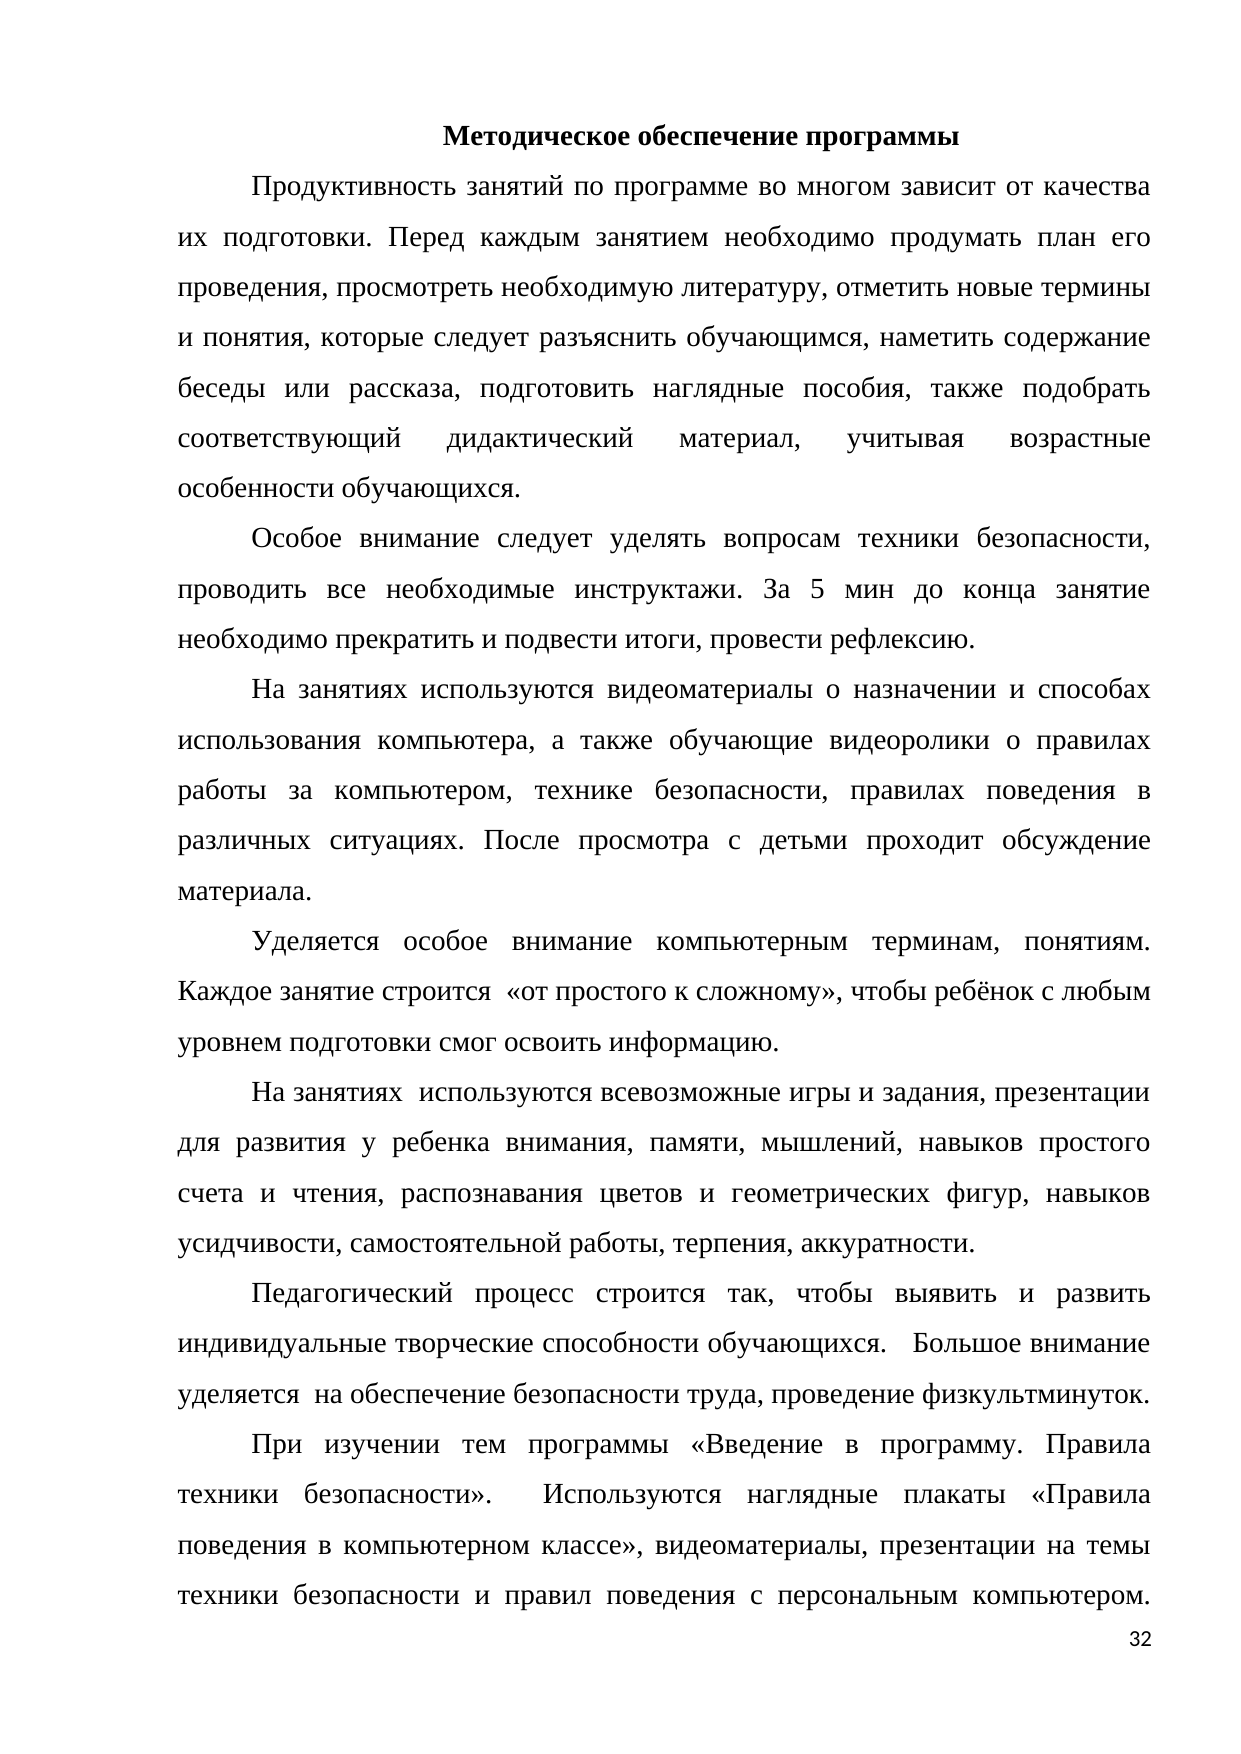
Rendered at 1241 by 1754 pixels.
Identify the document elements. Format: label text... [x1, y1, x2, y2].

text На занятиях используются видеоматериалы о назначении и способах использования компьютера, а также обучающие видеоролики о правилах работы за компьютером, технике безопасности, правилах поведения в различных ситуациях. После просмотра с детьми проходит обсуждение материала. [177, 672, 1152, 906]
text На занятиях используются всевозможные игры и задания, презентации для развития у ребенка внимания, памяти, мышлений, навыков простого счета и чтения, распознавания цветов и геометрических фигур, навыков усидчивости, самостоятельной работы, терпения, аккуратности. [177, 1074, 1152, 1258]
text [177, 1426, 1152, 1611]
text Методическое обеспечение программы [177, 118, 1152, 152]
text Особое внимание следует уделять вопросам техники безопасности, проводить все необходимые инструктажи. За 5 мин до конца занятие необходимо прекратить и подвести итоги, провести рефлексию. [177, 521, 1152, 655]
text Уделяется особое внимание компьютерным терминам, понятиям. Каждое занятие строится «от простого к сложному», чтобы ребёнок с любым уровнем подготовки смог освоить информацию. [177, 923, 1152, 1057]
text Продуктивность занятий по программе во многом зависит от качества их подготовки. Перед каждым занятием необходимо продумать план его проведения, просмотреть необходимую литературу, отметить новые термины и понятия, которые следует разъяснить обучающимся, наметить содержание беседы или рассказа, подготовить наглядные пособия, также подобрать соответствующий дидактический материал, учитывая возрастные особенности обучающихся. [177, 168, 1152, 504]
text Педагогический процесс строится так, чтобы выявить и развить индивидуальные творческие способности обучающихся. Большое внимание уделяется на обеспечение безопасности труда, проведение физкультминуток. [177, 1275, 1152, 1409]
